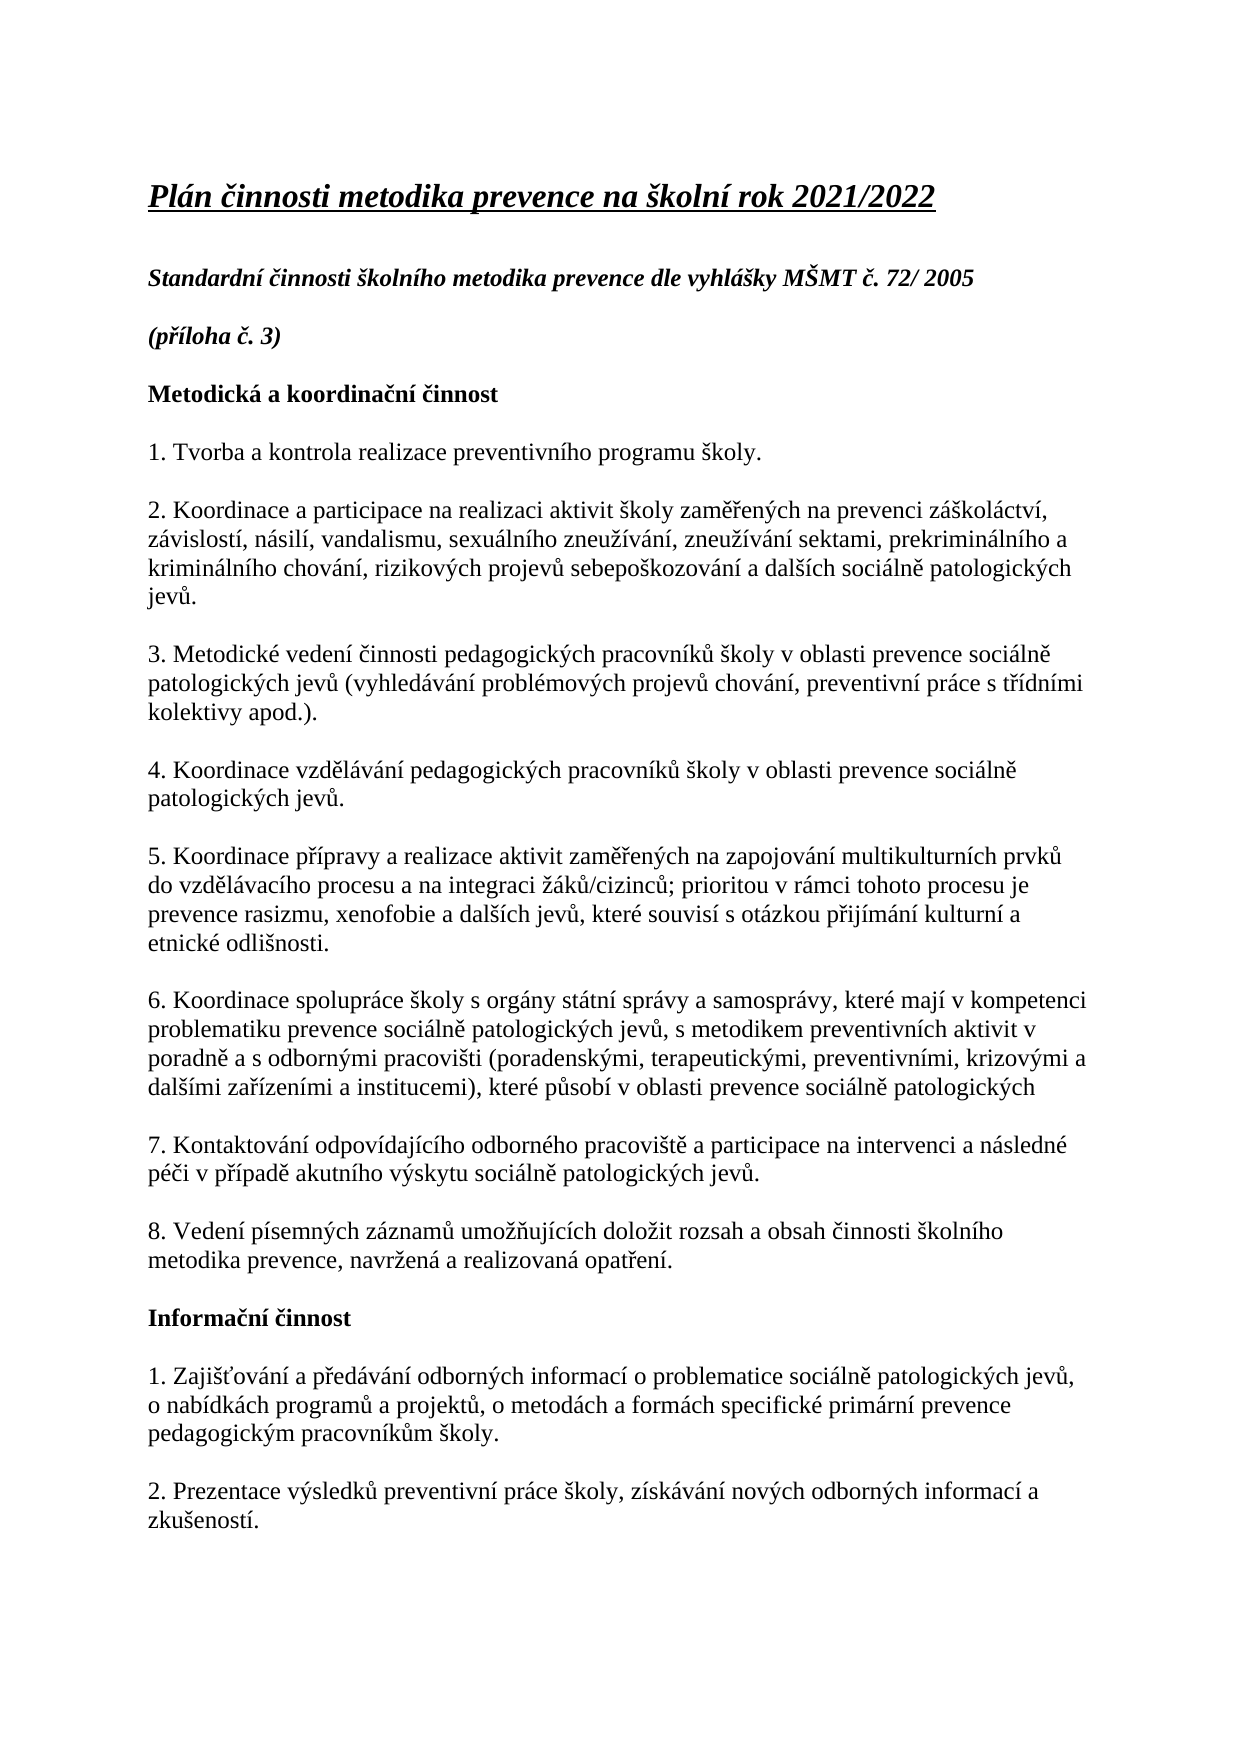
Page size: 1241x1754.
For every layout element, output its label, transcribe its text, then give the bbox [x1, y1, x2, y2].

text 6. Koordinace spolupráce školy s orgány státní správy a samosprávy, které mají v kompetenci problematiku prevence sociálně patologických jevů, s metodikem preventivních aktivit v poradně a s odbornými pracovišti (poradenskými, terapeutickými, preventivními, krizovými a dalšími zařízeními a institucemi), které působí v oblasti prevence sociálně patologických [148, 986, 1093, 1101]
text 5. Koordinace přípravy a realizace aktivit zaměřených na zapojování multikulturních prvků do vzdělávacího procesu a na integraci žáků/cizinců; prioritou v rámci tohoto procesu je prevence rasizmu, xenofobie a dalších jevů, které souvisí s otázkou přijímání kulturní a etnické odlišnosti. [148, 841, 1093, 956]
text (příloha č. 3) [148, 321, 1093, 350]
text Plán činnosti metodika prevence na školní rok 2021/2022 [148, 177, 1093, 215]
text 2. Prezentace výsledků preventivní práce školy, získávání nových odborných informací a zkušeností. [148, 1476, 1093, 1534]
text 7. Kontaktování odpovídajícího odborného pracoviště a participace na intervenci a následné péči v případě akutního výskytu sociálně patologických jevů. [148, 1130, 1093, 1187]
text 3. Metodické vedení činnosti pedagogických pracovníků školy v oblasti prevence sociálně patologických jevů (vyhledávání problémových projevů chování, preventivní práce s třídními kolektivy apod.). [148, 639, 1093, 726]
text 2. Koordinace a participace na realizaci aktivit školy zaměřených na prevenci záškoláctví, závislostí, násilí, vandalismu, sexuálního zneužívání, zneužívání sektami, prekriminálního a kriminálního chování, rizikových projevů sebepoškozování a dalších sociálně patologických jevů. [148, 495, 1093, 610]
text 1. Zajišťování a předávání odborných informací o problematice sociálně patologických jevů, o nabídkách programů a projektů, o metodách a formách specifické primární prevence pedagogickým pracovníkům školy. [148, 1361, 1093, 1447]
text 4. Koordinace vzdělávání pedagogických pracovníků školy v oblasti prevence sociálně patologických jevů. [148, 755, 1093, 812]
text Metodická a koordinační činnost [148, 379, 1093, 408]
text 1. Tvorba a kontrola realizace preventivního programu školy. [148, 437, 1093, 466]
text 8. Vedení písemných záznamů umožňujících doložit rozsah a obsah činnosti školního metodika prevence, navržená a realizovaná opatření. [148, 1216, 1093, 1274]
text Informační činnost [148, 1303, 1093, 1332]
text Standardní činnosti školního metodika prevence dle vyhlášky MŠMT č. 72/ 2005 [148, 263, 1093, 292]
